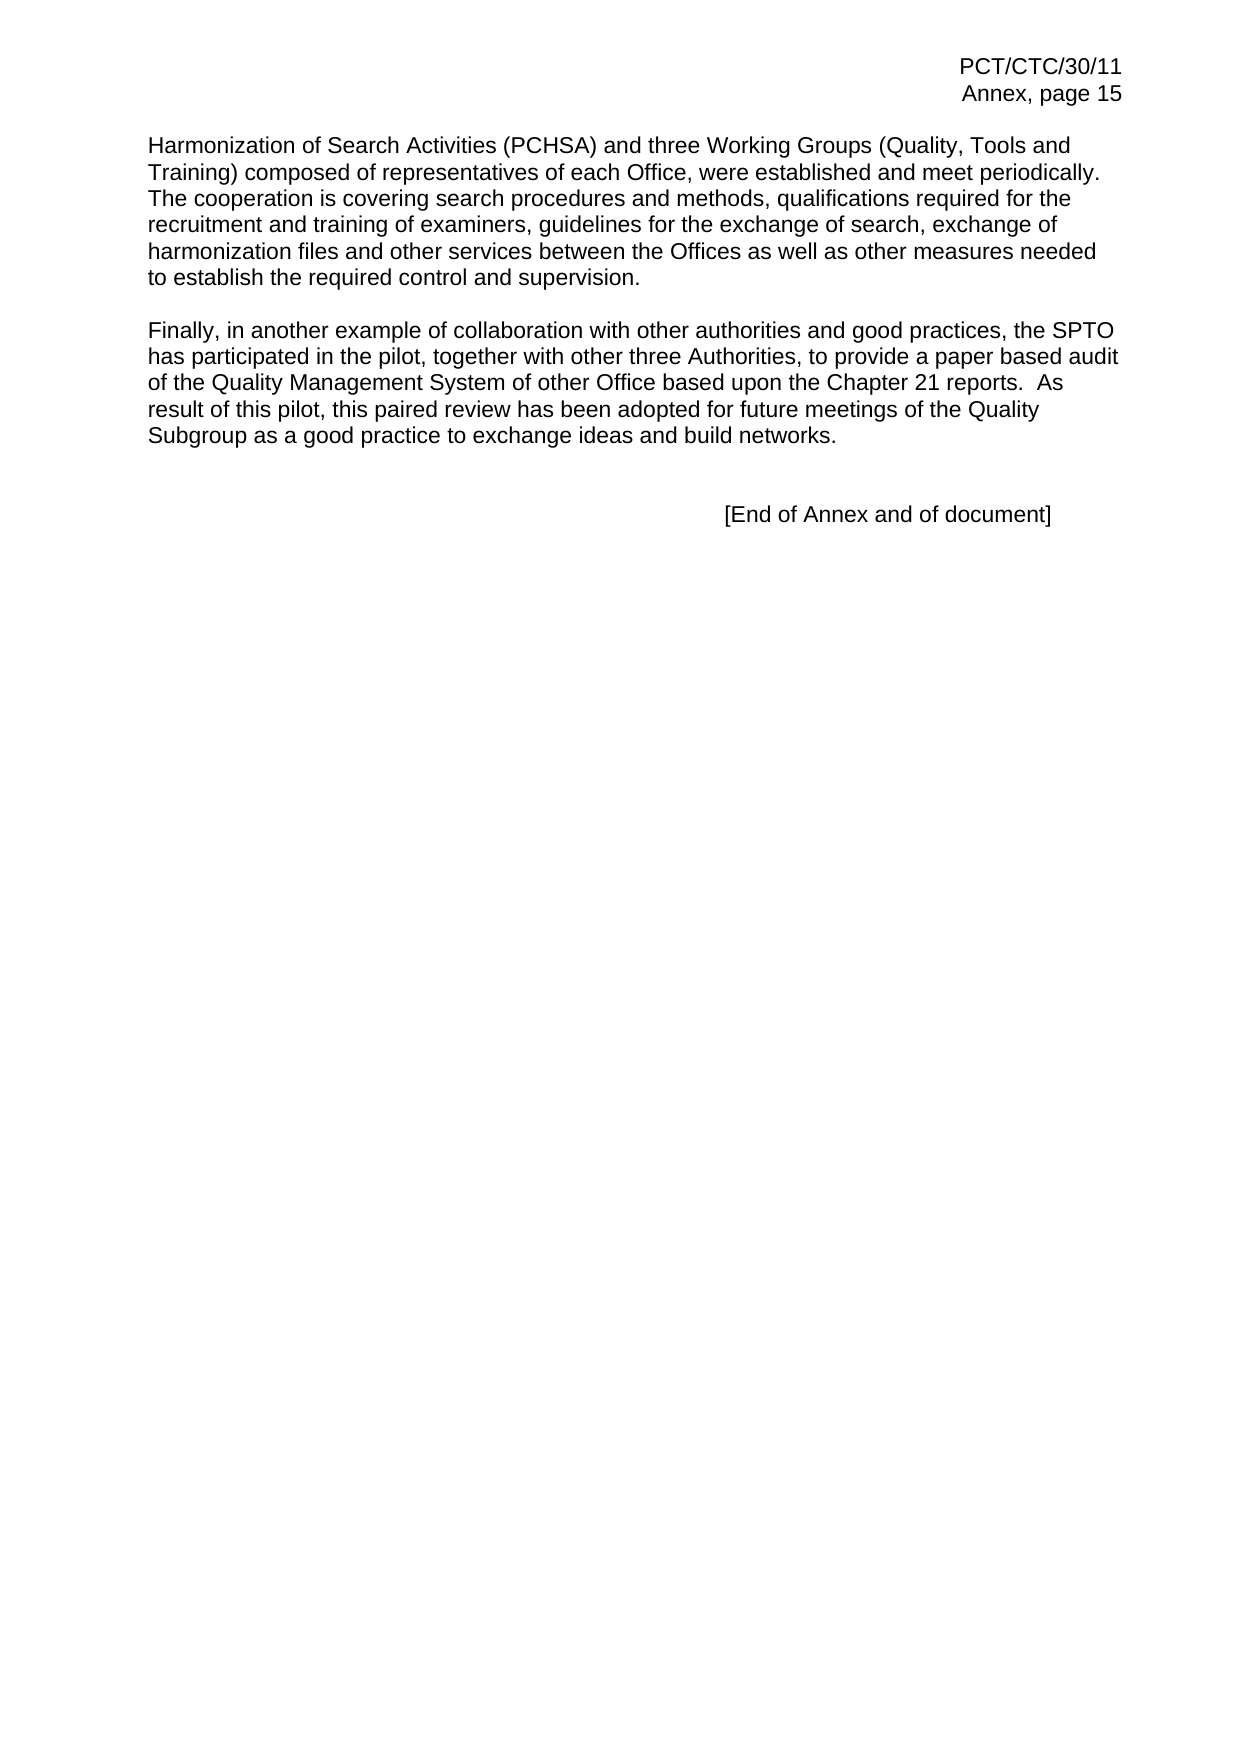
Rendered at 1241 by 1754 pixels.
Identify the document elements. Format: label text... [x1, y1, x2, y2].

text Finally, in another example of collaboration with other authorities and good practices, the SPTO has participated in the pilot, together with other three Authorities, to provide a paper based audit of the Quality Management System of other Office based upon the Chapter 21 reports. As result of this pilot, this paired review has been adopted for future meetings of the Quality Subgroup as a good practice to exchange ideas and build networks. [148, 317, 1122, 448]
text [148, 132, 1122, 290]
text [End of Annex and of document] [724, 501, 1122, 527]
